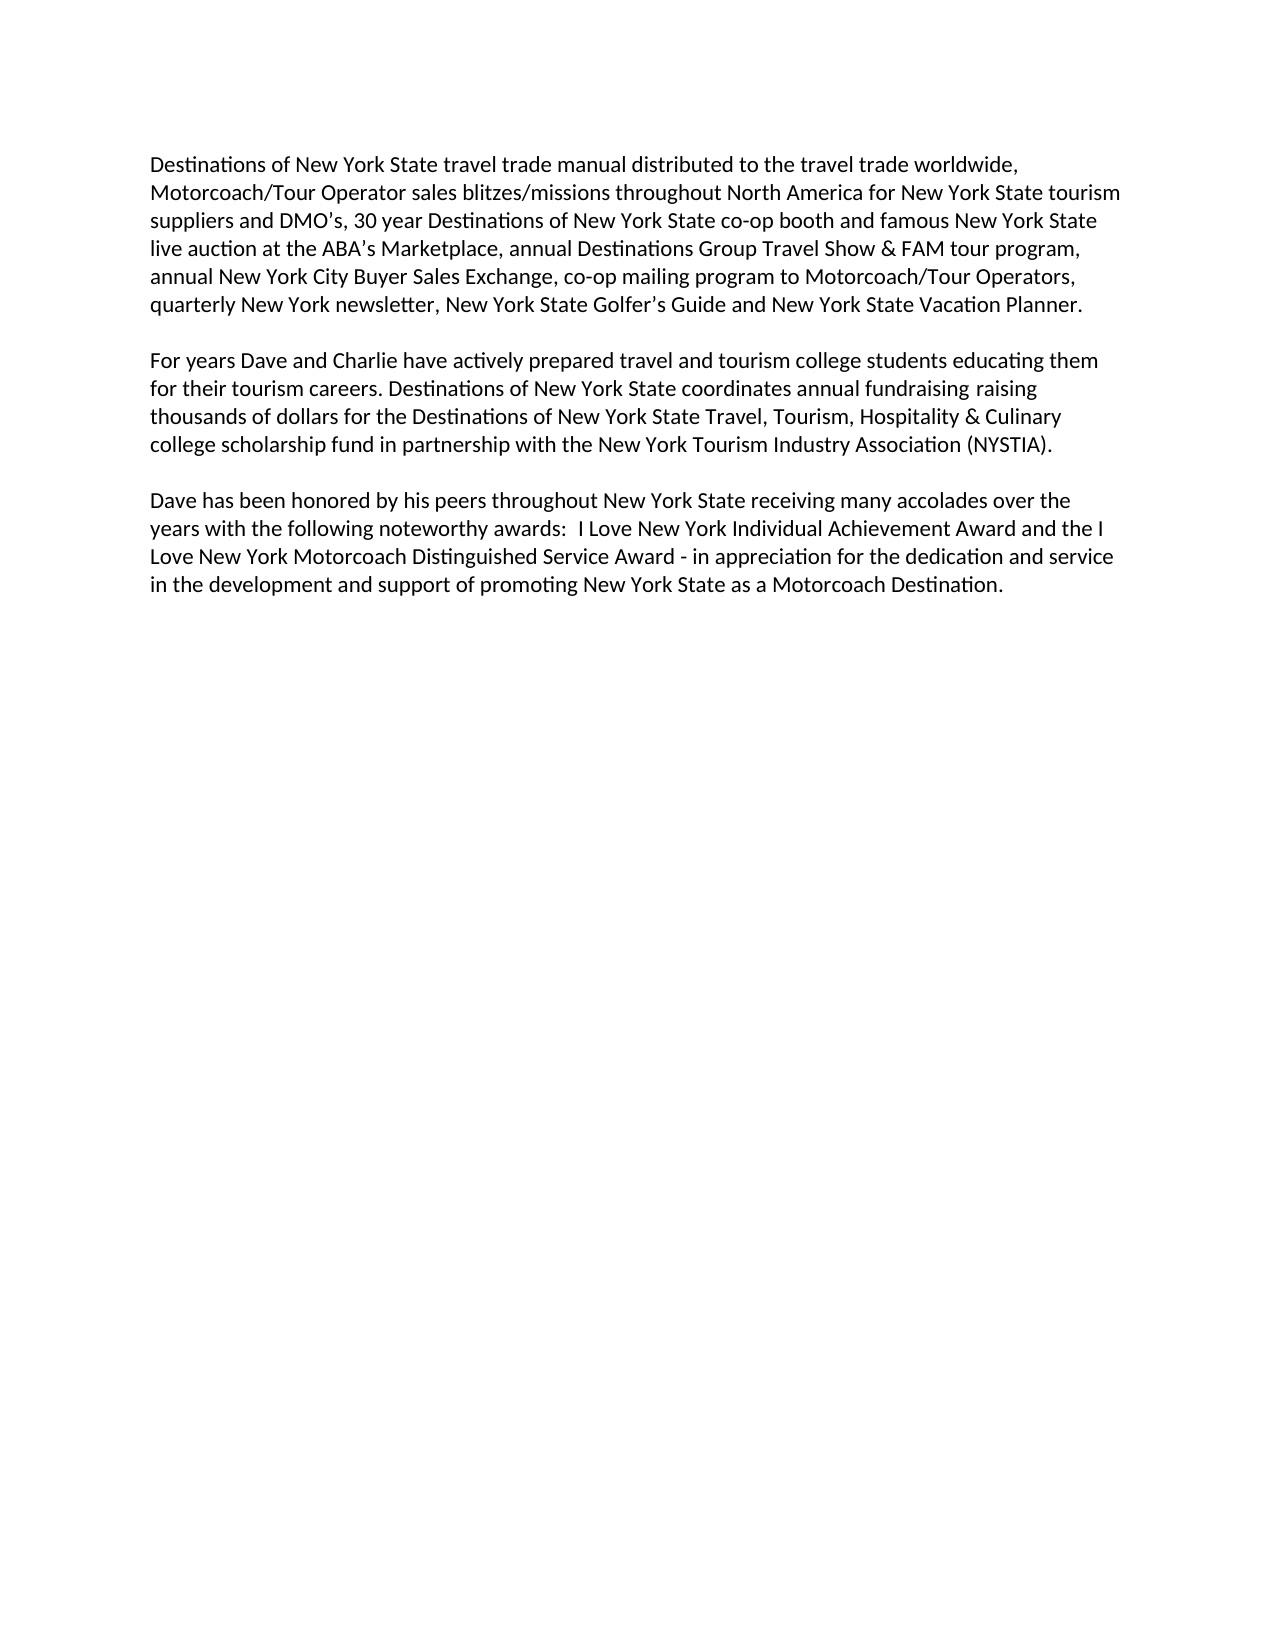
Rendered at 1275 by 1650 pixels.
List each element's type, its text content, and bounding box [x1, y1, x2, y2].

text Dave has been honored by his peers throughout New York State receiving many accolades over the years with the following noteworthy awards: I Love New York Individual Achievement Award and the I Love New York Motorcoach Distinguished Service Award - in appreciation for the dedication and service in the development and support of promoting New York State as a Motorcoach Destination. [150, 486, 1125, 598]
text For years Dave and Charlie have actively prepared travel and tourism college students educating them for their tourism careers. Destinations of New York State coordinates annual fundraising raising thousands of dollars for the Destinations of New York State Travel, Tourism, Hospitality & Culinary college scholarship fund in partnership with the New York Tourism Industry Association (NYSTIA). [150, 346, 1125, 458]
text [150, 150, 1125, 318]
